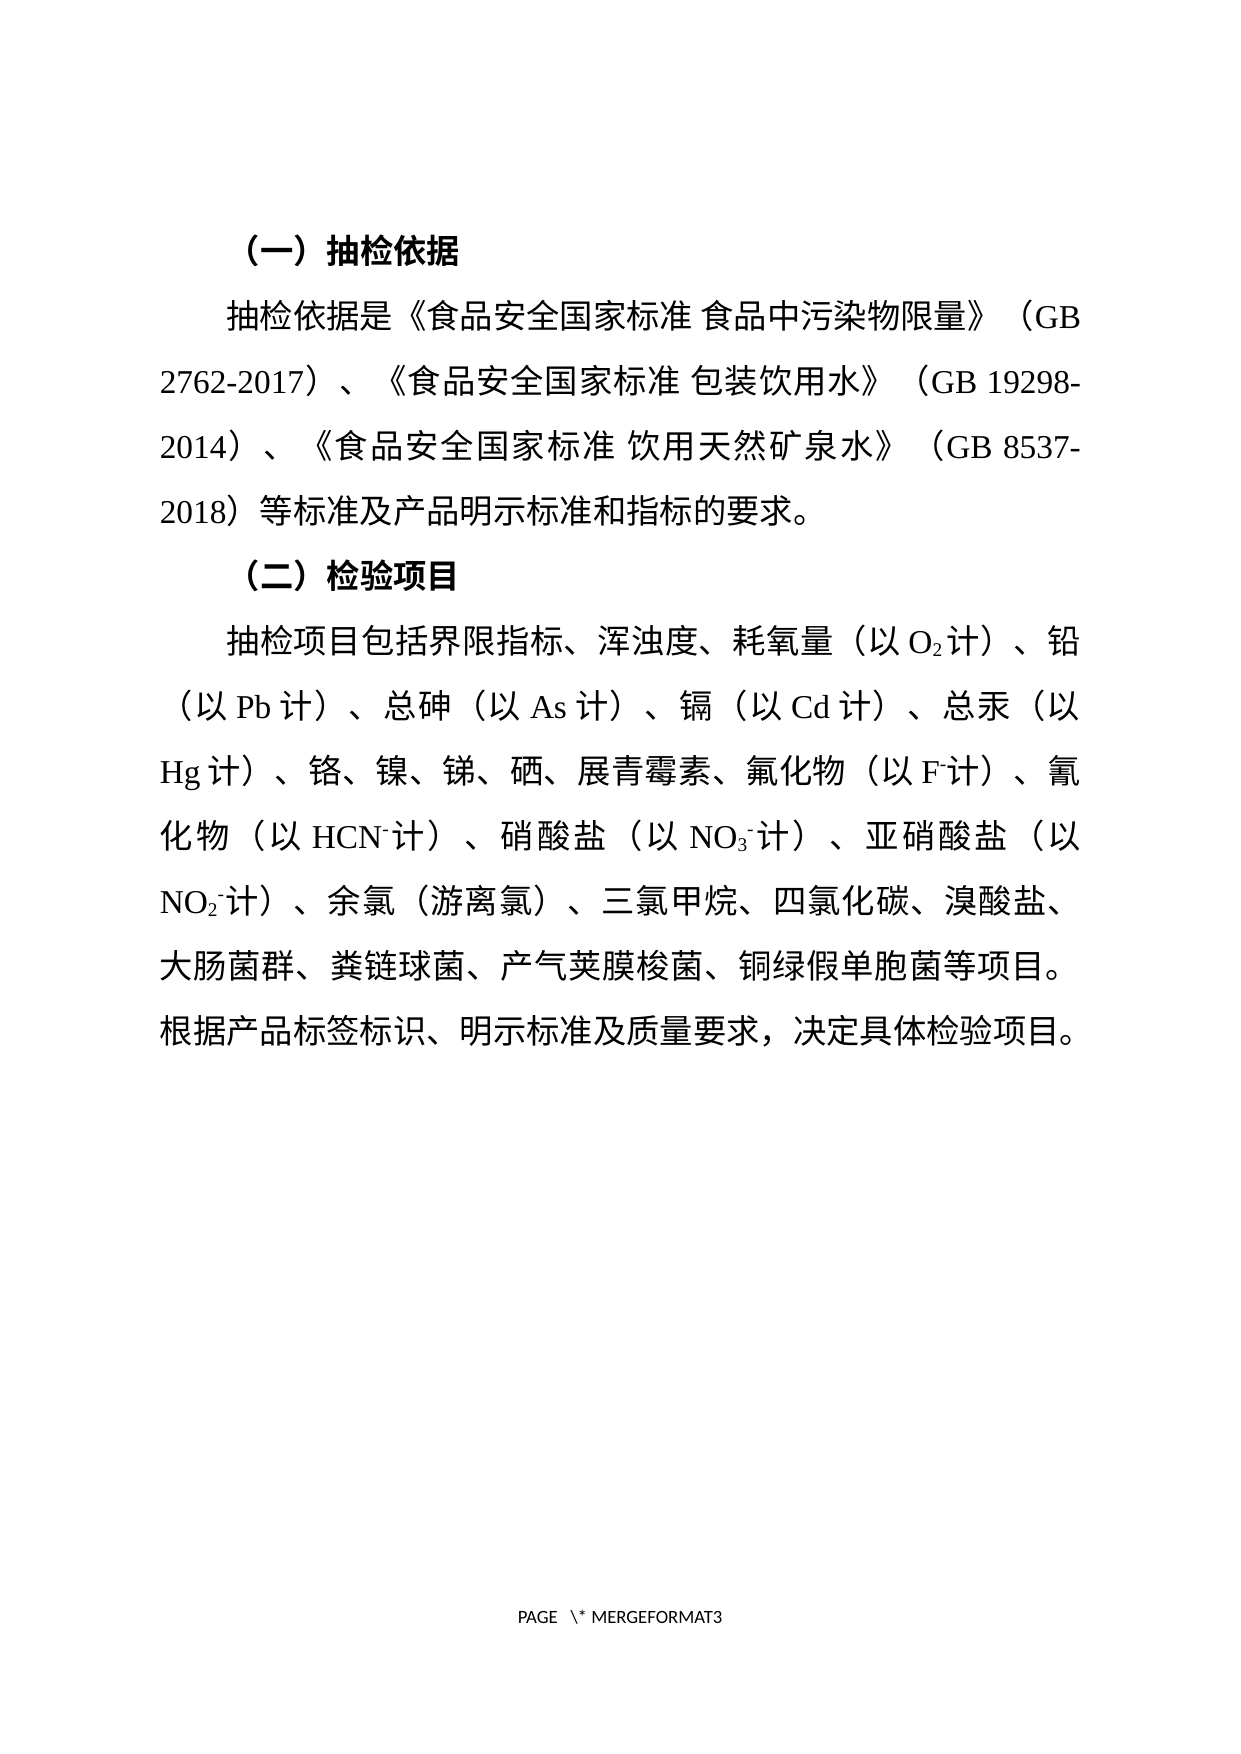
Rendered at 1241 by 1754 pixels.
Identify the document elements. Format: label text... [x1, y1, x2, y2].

text 抽检项目包括界限指标、浑浊度、耗氧量（以O2计）、铅（以Pb计）、总砷（以As计）、镉（以Cd计）、总汞（以Hg计）、铬、镍、锑、硒、展青霉素、氟化物（以F-计）、氰化物（以HCN-计）、硝酸盐（以NO3-计）、亚硝酸盐（以NO2-计）、余氯（游离氯）、三氯甲烷、四氯化碳、溴酸盐、大肠菌群、粪链球菌、产气荚膜梭菌、铜绿假单胞菌等项目。根据产品标签标识、明示标准及质量要求，决定具体检验项目。 [159, 607, 1081, 1062]
text （一）抽检依据 [159, 217, 1081, 282]
text （二）检验项目 [159, 542, 1081, 607]
text 抽检依据是《食品安全国家标准 食品中污染物限量》（GB 2762-2017）、《食品安全国家标准 包装饮用水》（GB 19298-2014）、《食品安全国家标准 饮用天然矿泉水》（GB 8537-2018）等标准及产品明示标准和指标的要求。 [159, 282, 1081, 542]
